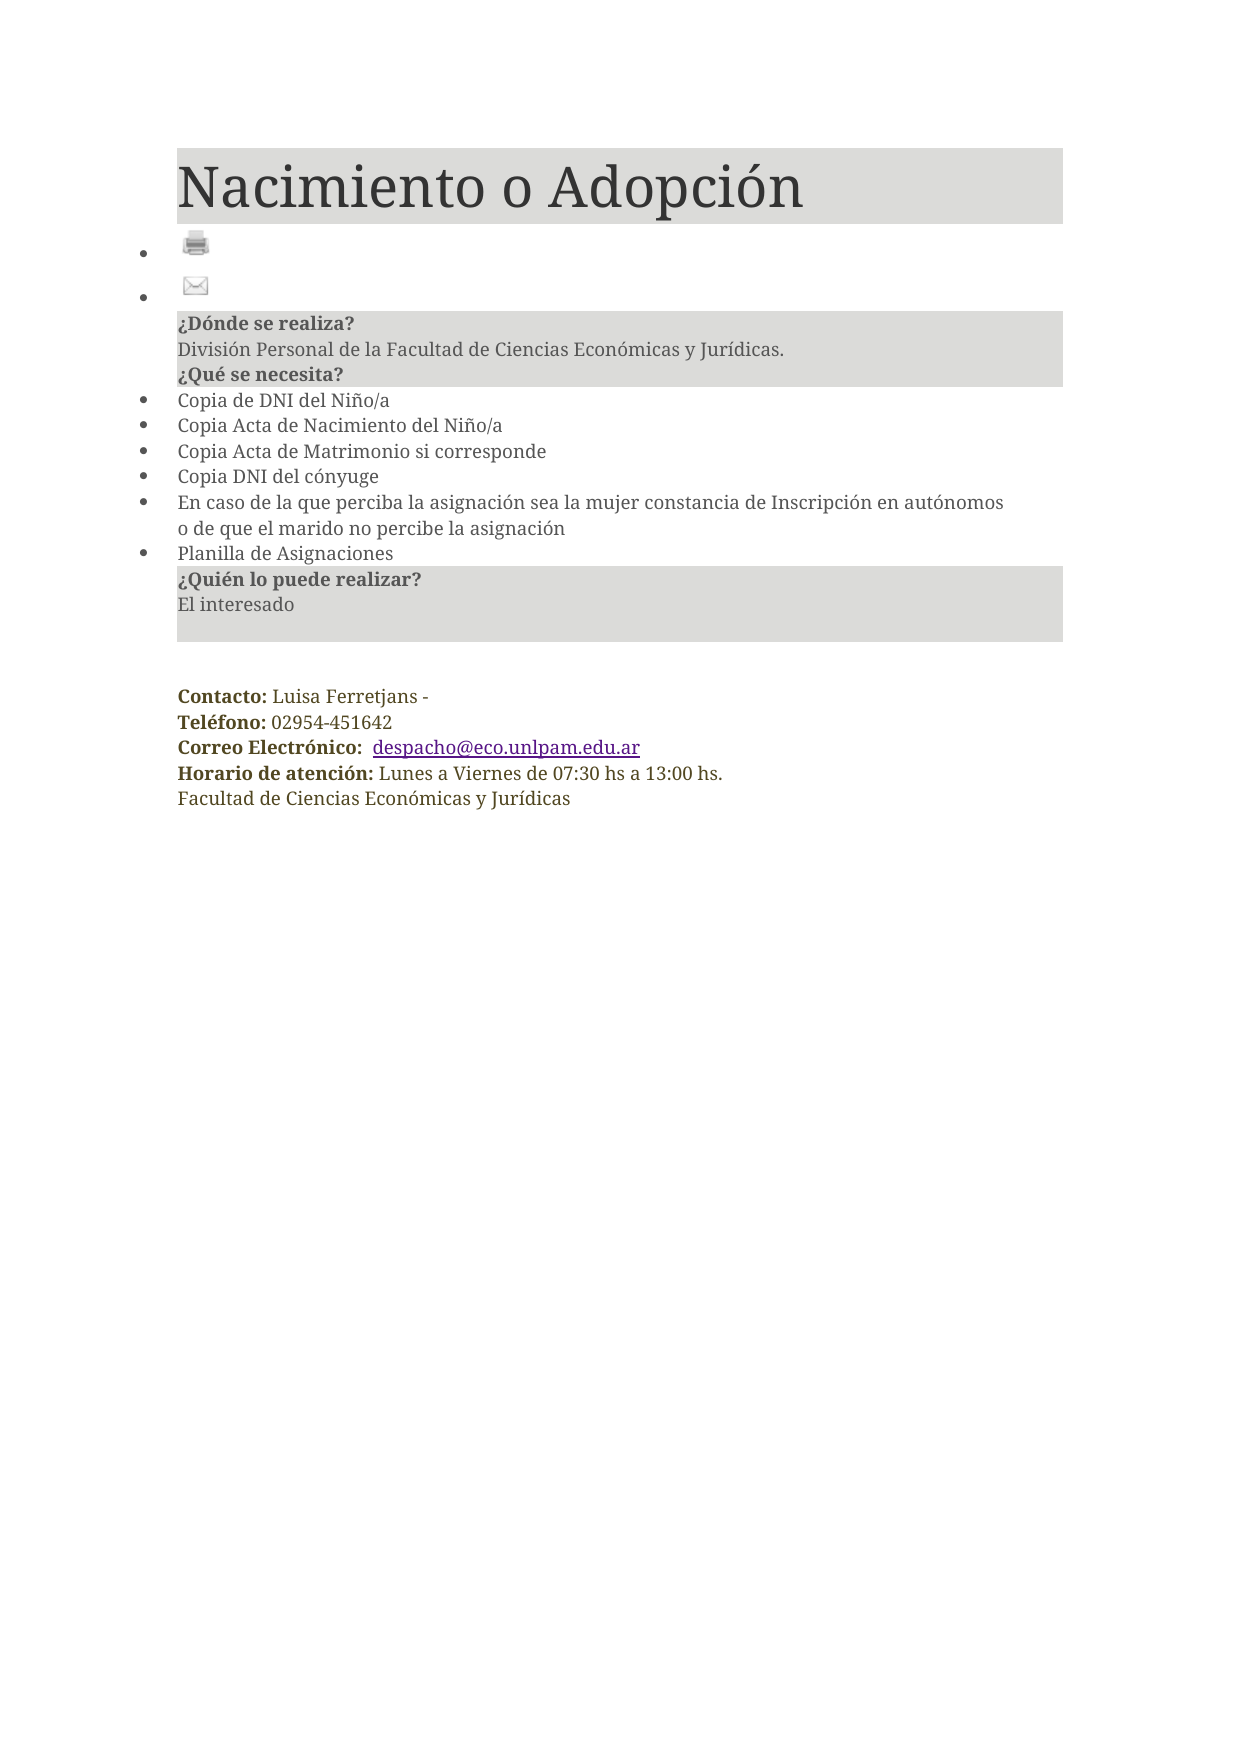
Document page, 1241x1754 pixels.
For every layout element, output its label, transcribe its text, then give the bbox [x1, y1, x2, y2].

text El interesado [177, 591, 1063, 617]
text Nacimiento o Adopción [177, 148, 1063, 224]
text ¿Quién lo puede realizar? [177, 566, 1063, 591]
list Copia DNI del cónyuge [140, 464, 1013, 489]
picture [177, 224, 215, 262]
picture [177, 267, 215, 305]
list Copia Acta de Matrimonio si corresponde [140, 438, 1013, 464]
list Copia Acta de Nacimiento del Niño/a [140, 413, 1013, 438]
text ¿Qué se necesita? [177, 362, 1063, 387]
list Planilla de Asignaciones [140, 540, 1013, 566]
text ¿Dónde se realiza? División Personal de la Facultad de Ciencias Económicas y Jurídicas. [177, 311, 1063, 362]
list Copia de DNI del Niño/a [140, 387, 1013, 413]
text Contacto: Luisa Ferretjans - Teléfono: 02954-451642 Correo Electrónico: despacho@eco.unlpam.edu.ar Horario de atención: Lunes a Viernes de 07:30 hs a 13:00 hs. Facultad de Ciencias Económicas y Jurídicas [113, 669, 1088, 826]
list En caso de la que perciba la asignación sea la mujer constancia de Inscripción en autónomos o de que el marido no percibe la asignación [140, 489, 1013, 540]
